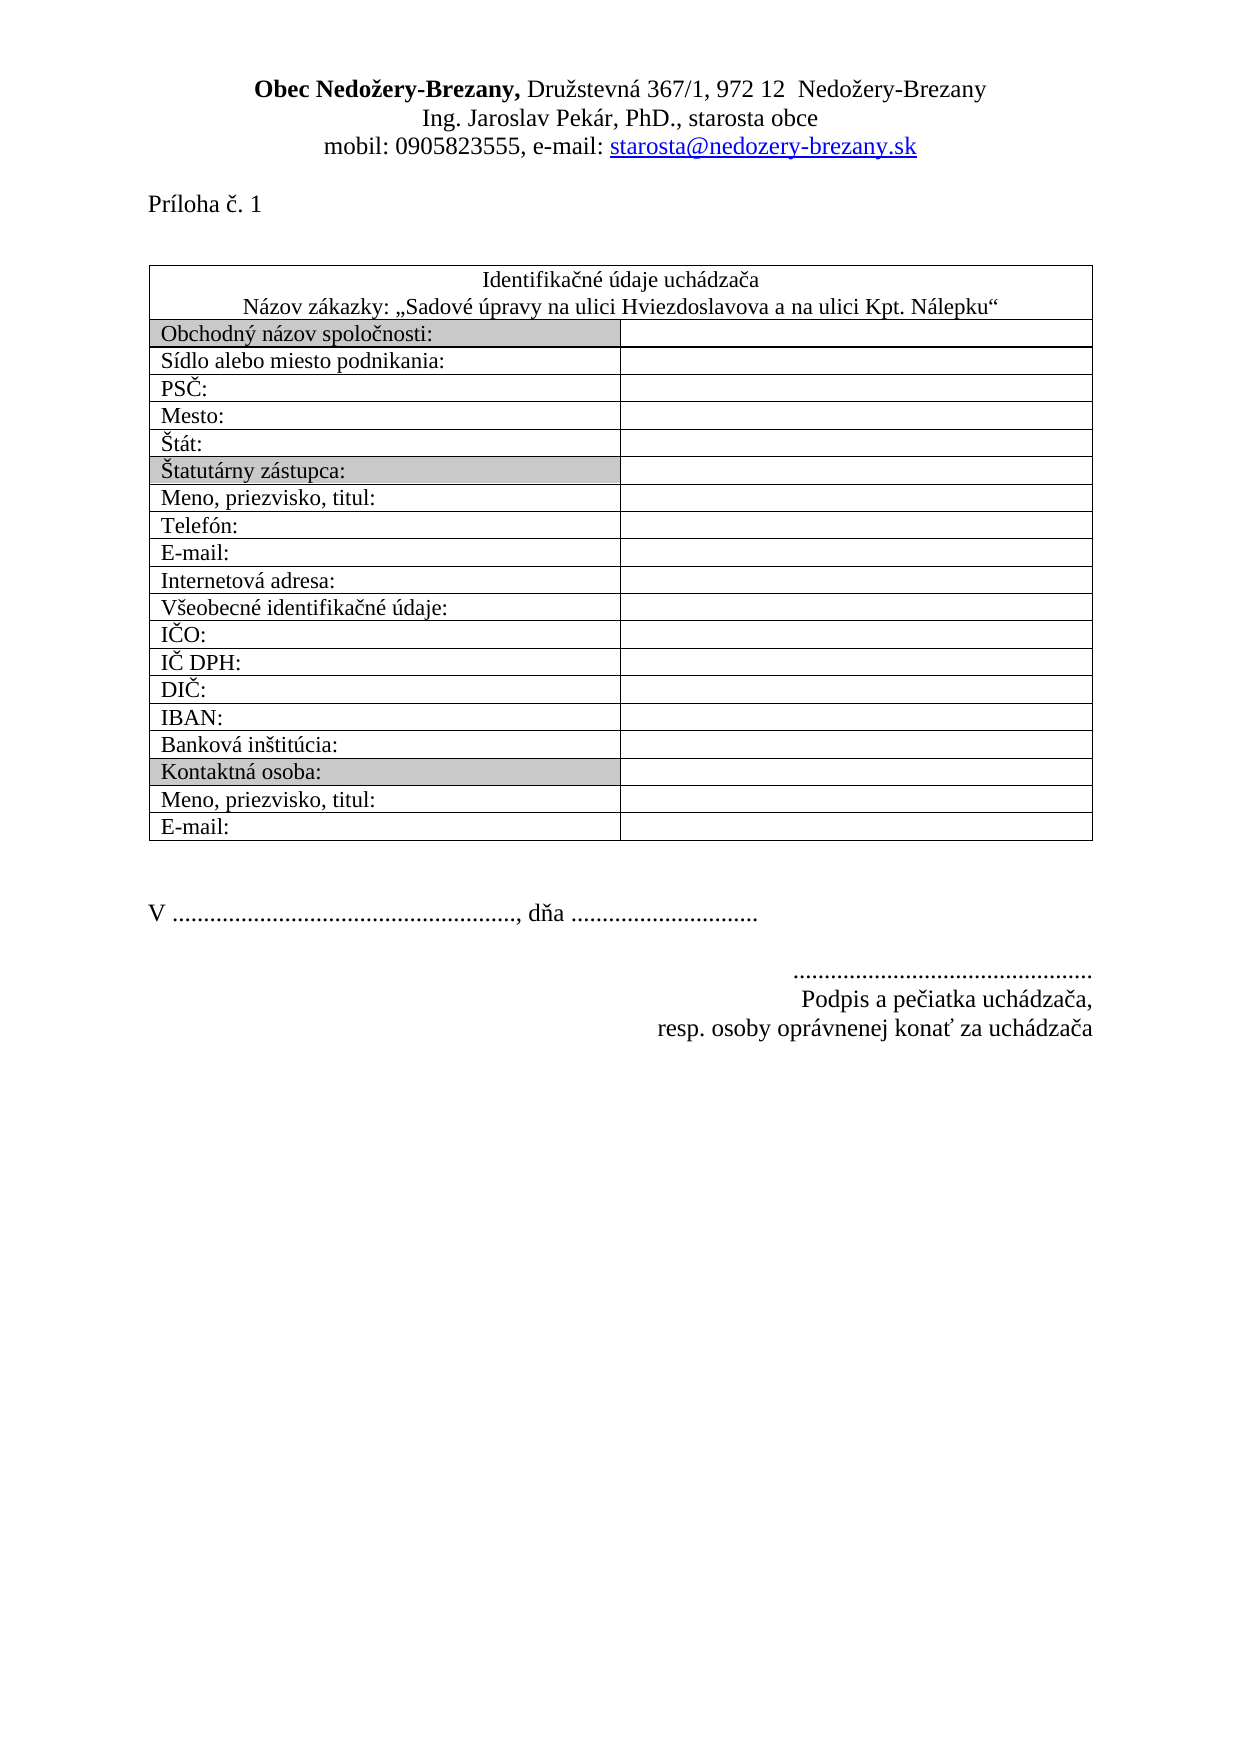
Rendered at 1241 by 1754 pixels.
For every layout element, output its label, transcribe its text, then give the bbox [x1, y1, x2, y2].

table_cell [621, 567, 1092, 593]
table_cell [621, 375, 1092, 401]
table_cell Sídlo alebo miesto podnikania: [150, 348, 620, 374]
table_cell [621, 485, 1092, 511]
text V ......................................................., dňa .............................. [148, 898, 1092, 927]
table_cell [621, 457, 1092, 483]
table_cell IČO: [150, 621, 620, 648]
table_cell IČ DPH: [150, 649, 620, 675]
table_cell [621, 649, 1092, 675]
text resp. osoby oprávnenej konať za uchádzača [148, 1013, 1092, 1042]
table_cell [621, 320, 1092, 346]
table_cell Internetová adresa: [150, 567, 620, 593]
table_cell [621, 813, 1092, 839]
table_cell [621, 731, 1092, 757]
text Príloha č. 1 [148, 189, 1092, 218]
table_cell [621, 676, 1092, 703]
table_header Identifikačné údaje uchádzača Názov zákazky: „Sadové úpravy na ulici Hviezdoslavova a na ulici Kpt. Nálepku“ [150, 266, 1092, 319]
table_cell Štatutárny zástupca: [150, 457, 620, 483]
table_cell Meno, priezvisko, titul: [150, 786, 620, 812]
table_cell Mesto: [150, 402, 620, 429]
table_cell Meno, priezvisko, titul: [150, 485, 620, 511]
table_cell [621, 512, 1092, 538]
table_cell E-mail: [150, 539, 620, 566]
table_cell Všeobecné identifikačné údaje: [150, 594, 620, 620]
table_cell [621, 348, 1092, 374]
table_cell Banková inštitúcia: [150, 731, 620, 757]
table_cell IBAN: [150, 704, 620, 730]
table_cell PSČ: [150, 375, 620, 401]
table_cell [621, 430, 1092, 456]
table_cell [621, 786, 1092, 812]
table_cell DIČ: [150, 676, 620, 703]
table_cell Telefón: [150, 512, 620, 538]
table_cell E-mail: [150, 813, 620, 839]
table_cell [621, 402, 1092, 429]
table_cell Štát: [150, 430, 620, 456]
table_cell [621, 621, 1092, 648]
table_cell [621, 759, 1092, 785]
table_cell [621, 704, 1092, 730]
text ................................................ [148, 956, 1092, 984]
table_cell Kontaktná osoba: [150, 759, 620, 785]
text Podpis a pečiatka uchádzača, [148, 984, 1092, 1013]
table_cell [621, 594, 1092, 620]
table_cell Obchodný názov spoločnosti: [150, 320, 620, 346]
table_cell [621, 539, 1092, 566]
